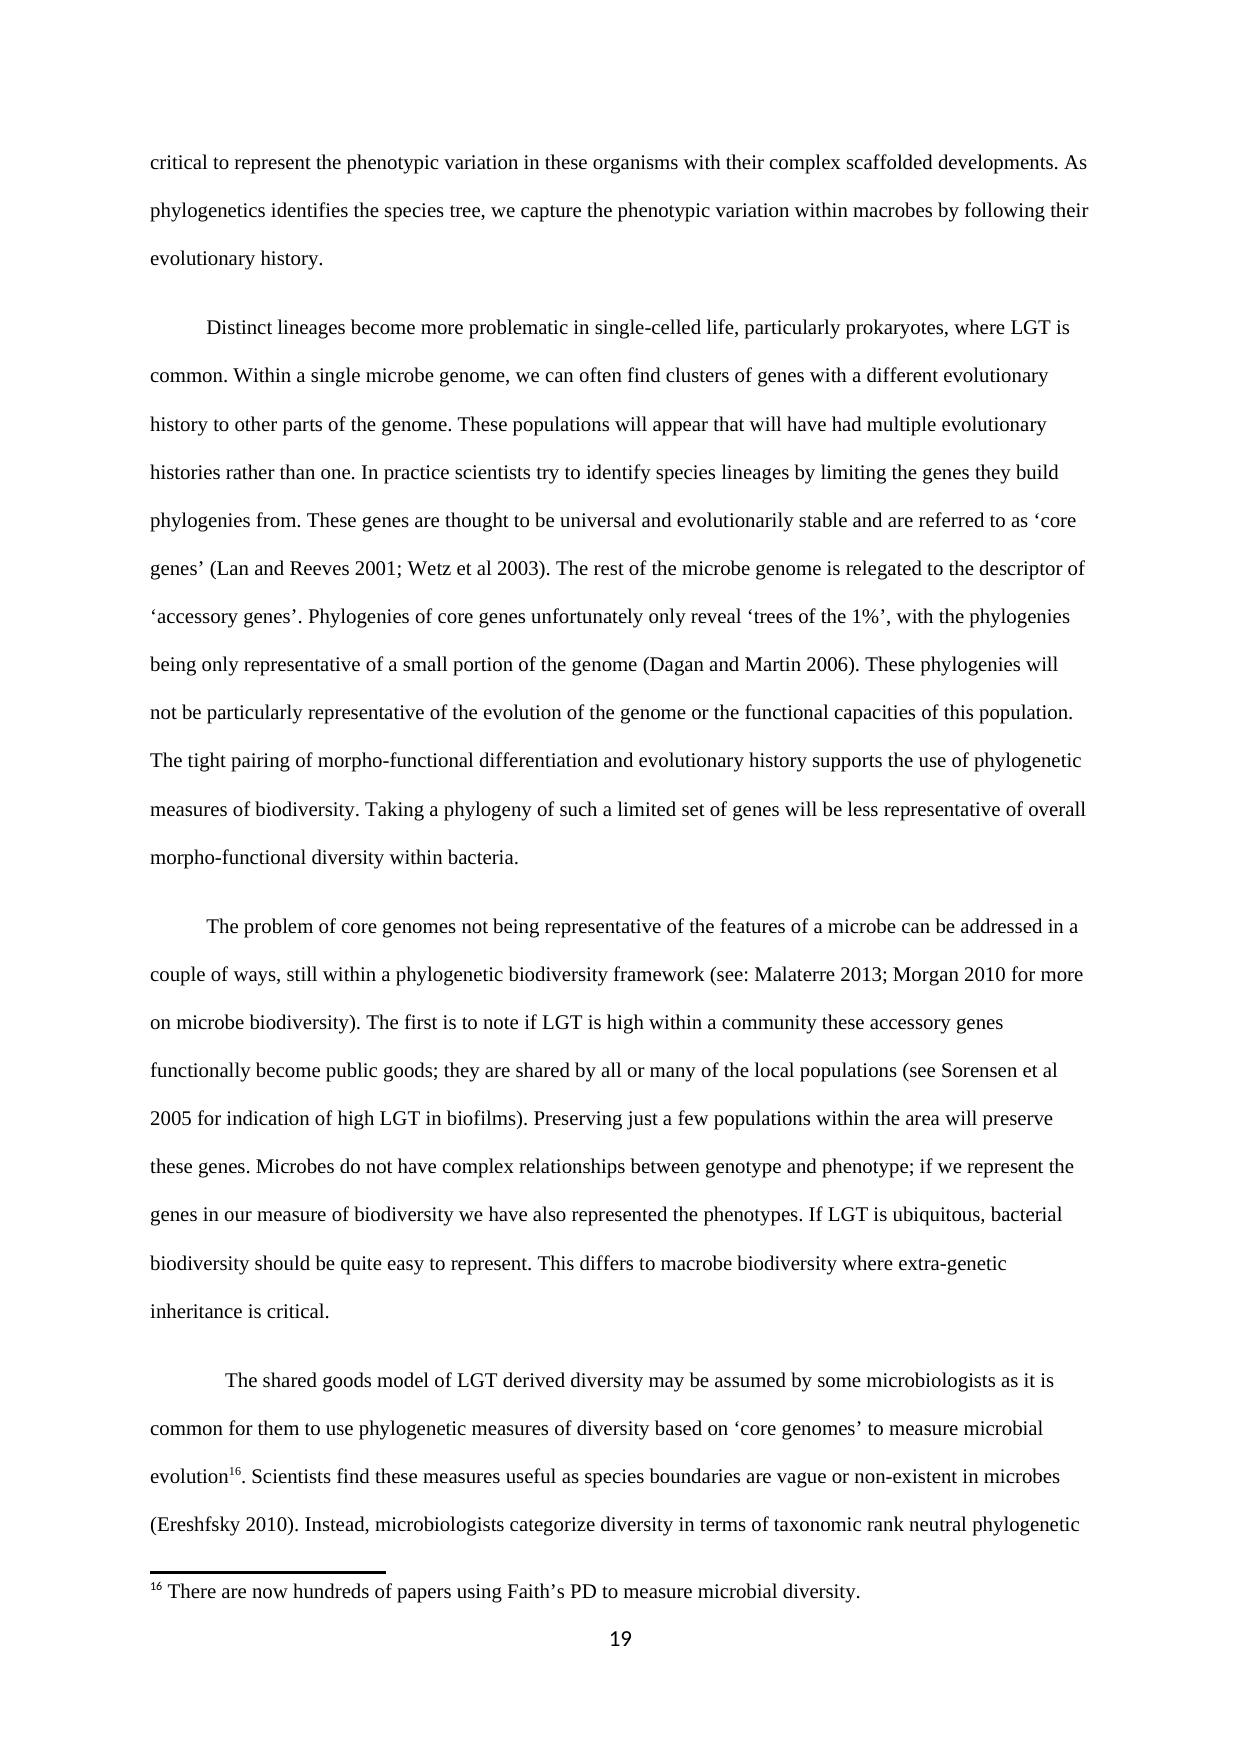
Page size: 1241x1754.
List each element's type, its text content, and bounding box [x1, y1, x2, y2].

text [150, 1367, 1090, 1536]
text The problem of core genomes not being representative of the features of a microbe can be addressed in a couple of ways, still within a phylogenetic biodiversity framework (see: Malaterre 2013; Morgan 2010 for more on microbe biodiversity). The first is to note if LGT is high within a community these accessory genes functionally become public goods; they are shared by all or many of the local populations (see Sorensen et al 2005 for indication of high LGT in biofilms). Preserving just a few populations within the area will preserve these genes. Microbes do not have complex relationships between genotype and phenotype; if we represent the genes in our measure of biodiversity we have also represented the phenotypes. If LGT is ubiquitous, bacterial biodiversity should be quite easy to represent. This differs to macrobe biodiversity where extra-genetic inheritance is critical. [150, 913, 1090, 1323]
text Distinct lineages become more problematic in single-celled life, particularly prokaryotes, where LGT is common. Within a single microbe genome, we can often find clusters of genes with a different evolutionary history to other parts of the genome. These populations will appear that will have had multiple evolutionary histories rather than one. In practice scientists try to identify species lineages by limiting the genes they build phylogenies from. These genes are thought to be universal and evolutionarily stable and are referred to as ‘core genes’ (Lan and Reeves 2001; Wetz et al 2003). The rest of the microbe genome is relegated to the descriptor of ‘accessory genes’. Phylogenies of core genes unfortunately only reveal ‘trees of the 1%’, with the phylogenies being only representative of a small portion of the genome (Dagan and Martin 2006). These phylogenies will not be particularly representative of the evolution of the genome or the functional capacities of this population. The tight pairing of morpho-functional differentiation and evolutionary history supports the use of phylogenetic measures of biodiversity. Taking a phylogeny of such a limited set of genes will be less representative of overall morpho-functional diversity within bacteria. [150, 315, 1090, 869]
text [150, 150, 1090, 270]
